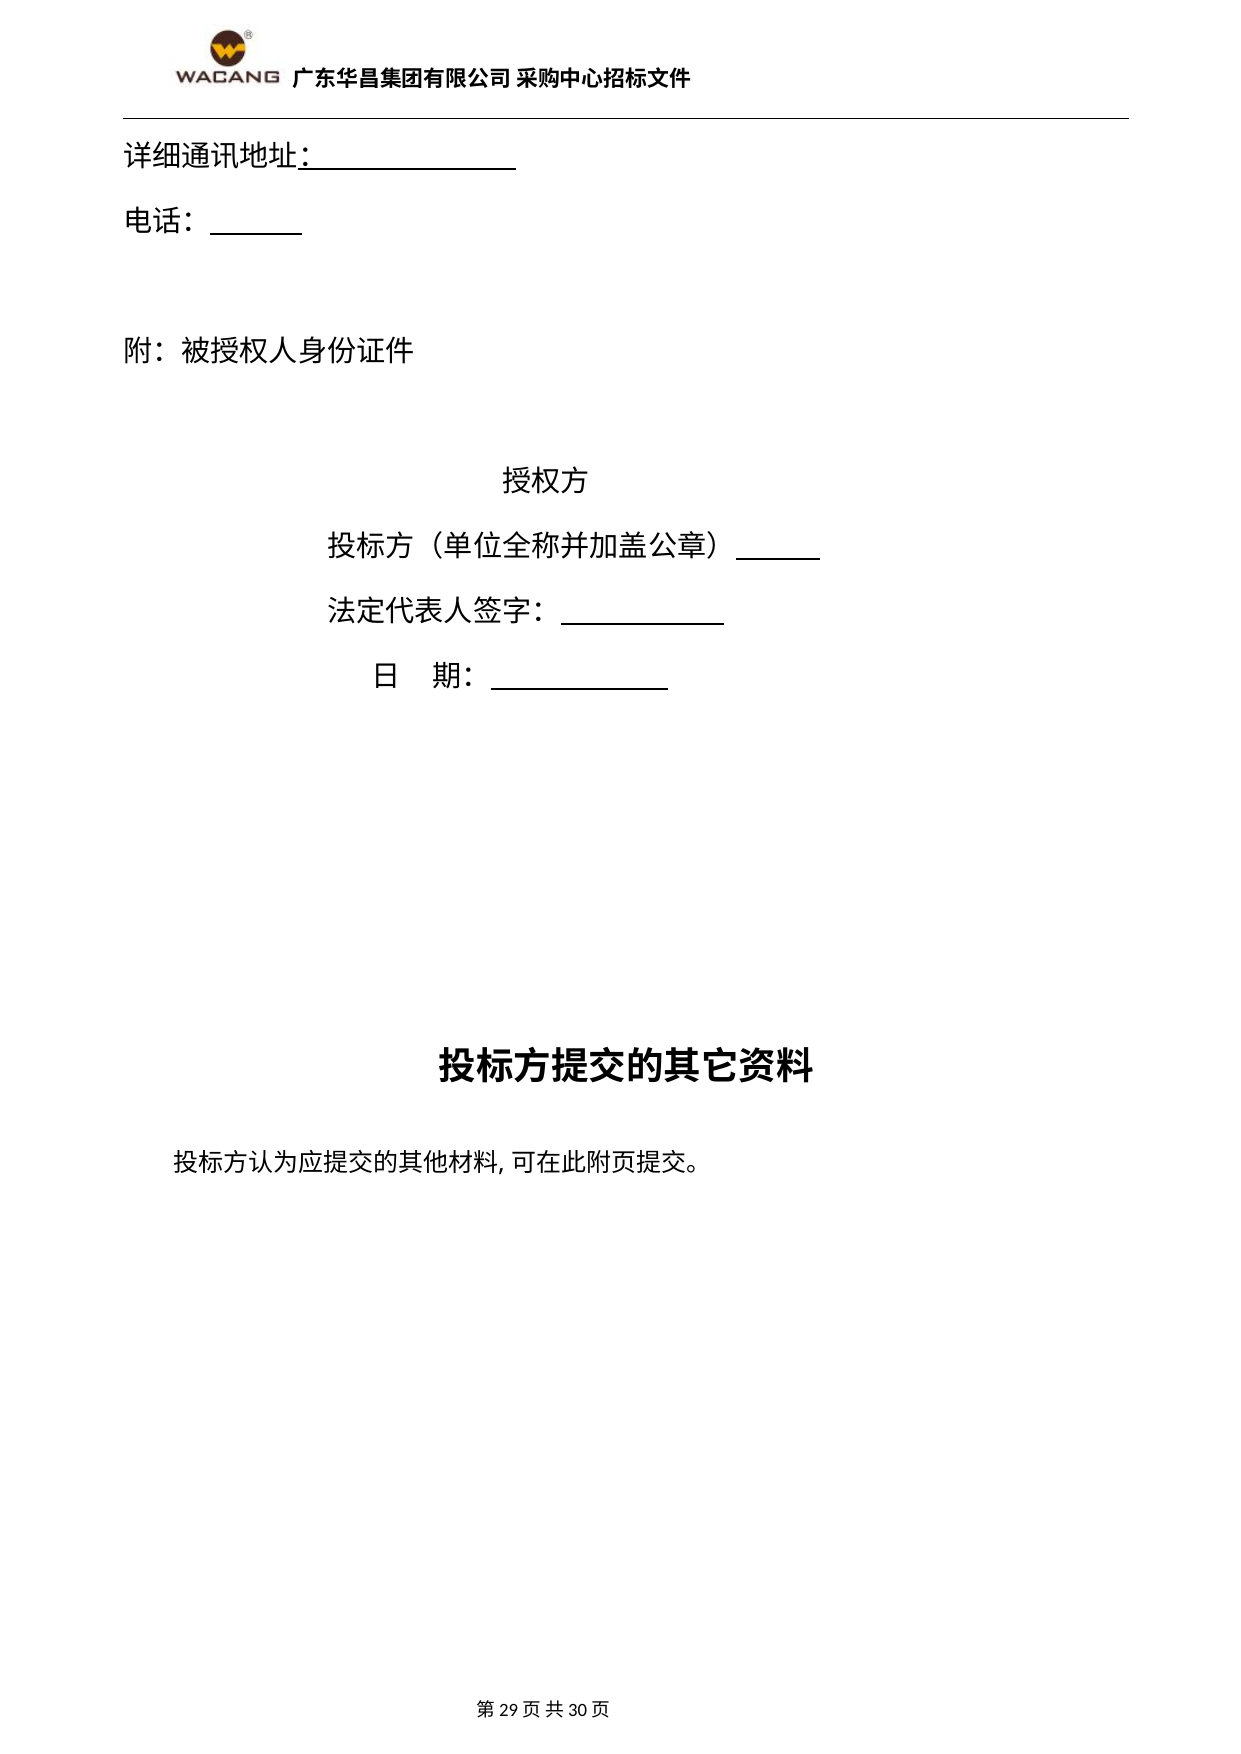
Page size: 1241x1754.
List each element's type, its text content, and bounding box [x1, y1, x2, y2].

text 日 期： [123, 641, 1129, 706]
text 法定代表人签字： [123, 576, 1129, 641]
picture [169, 24, 288, 87]
text 投标方（单位全称并加盖公章） [123, 511, 1129, 576]
text 电话： [123, 186, 1129, 251]
text 详细通讯地址： [123, 121, 1129, 186]
text 投标方提交的其它资料 [123, 1031, 1129, 1096]
text 授权方 [123, 446, 1129, 511]
text 投标方认为应提交的其他材料, 可在此附页提交。 [123, 1128, 1129, 1193]
text 附：被授权人身份证件 [123, 316, 1129, 381]
